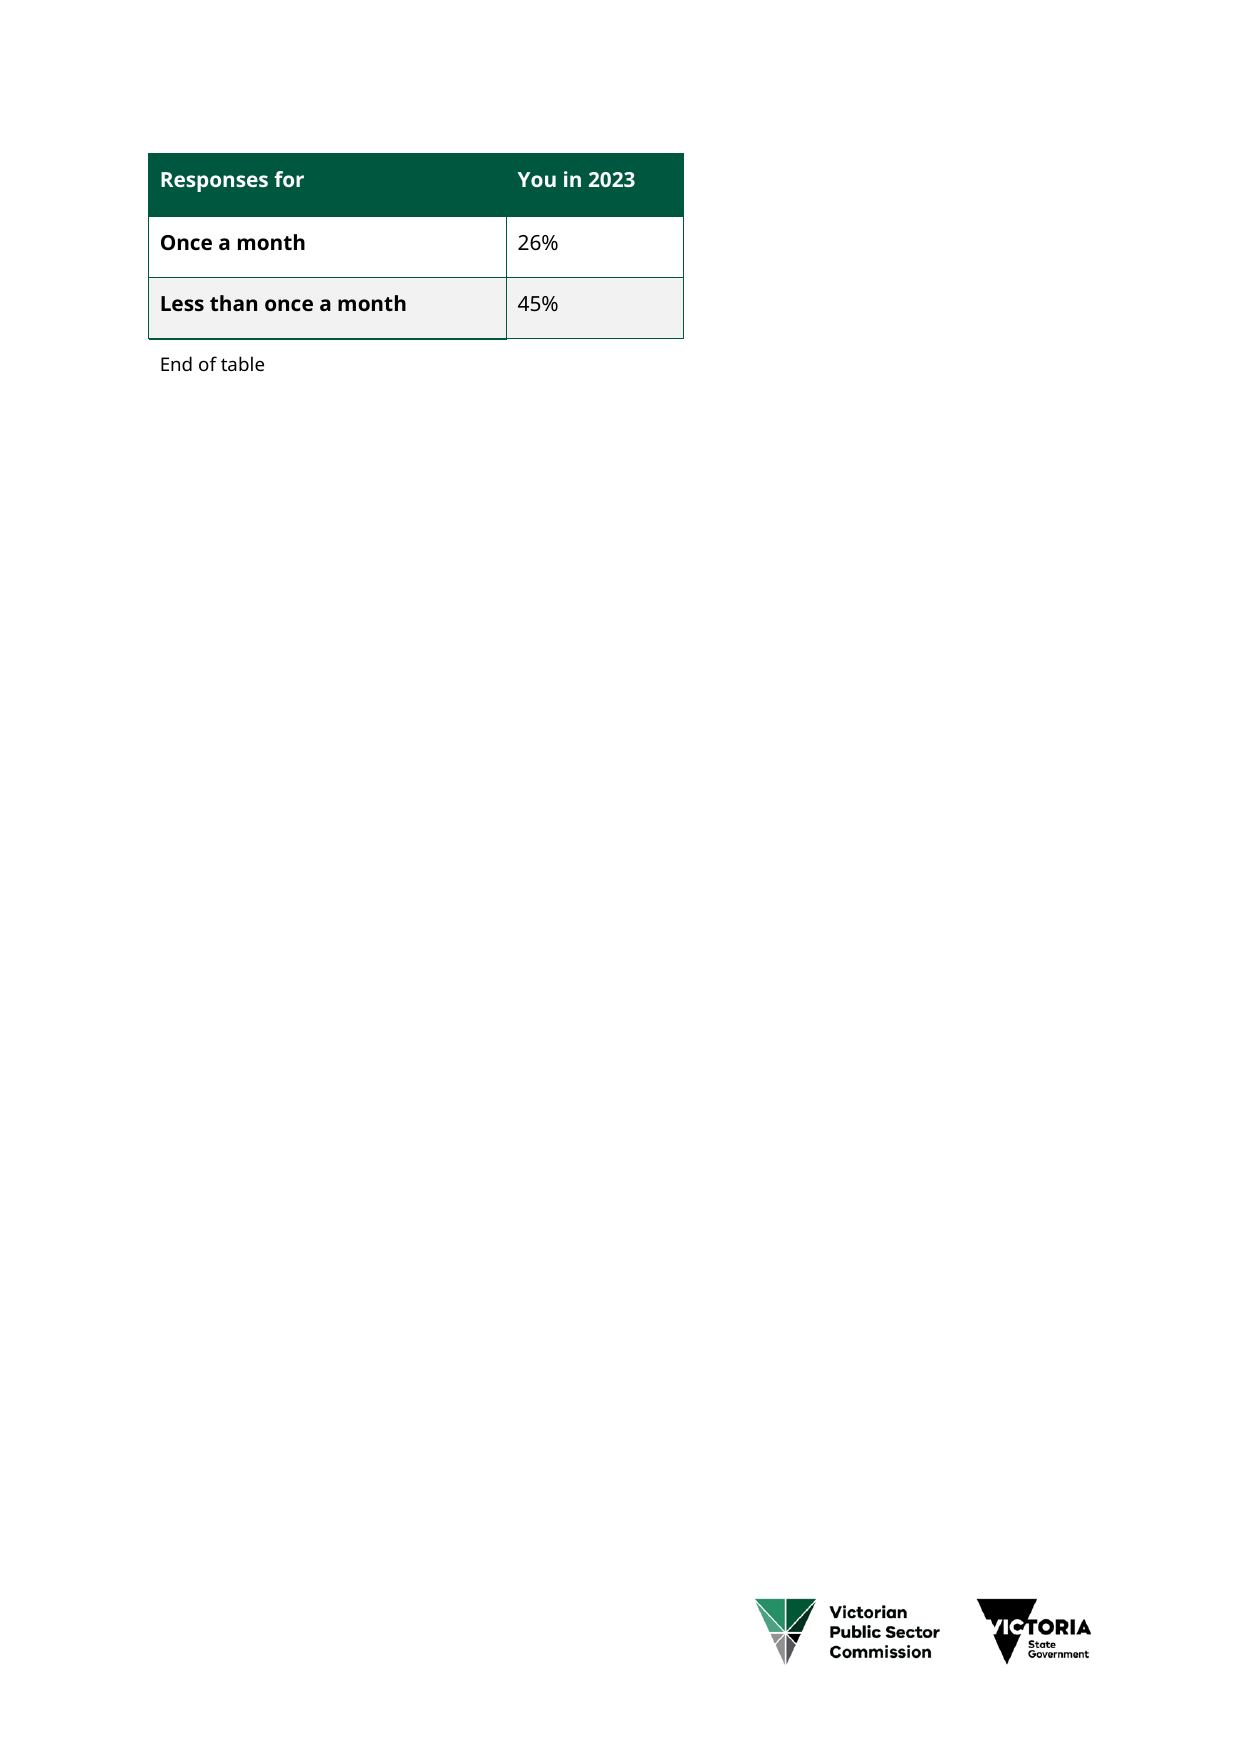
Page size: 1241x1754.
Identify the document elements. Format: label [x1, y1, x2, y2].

picture [754, 1598, 1093, 1666]
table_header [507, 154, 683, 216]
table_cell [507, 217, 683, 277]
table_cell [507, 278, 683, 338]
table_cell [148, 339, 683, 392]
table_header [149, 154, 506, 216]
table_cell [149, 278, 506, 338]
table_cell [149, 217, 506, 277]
